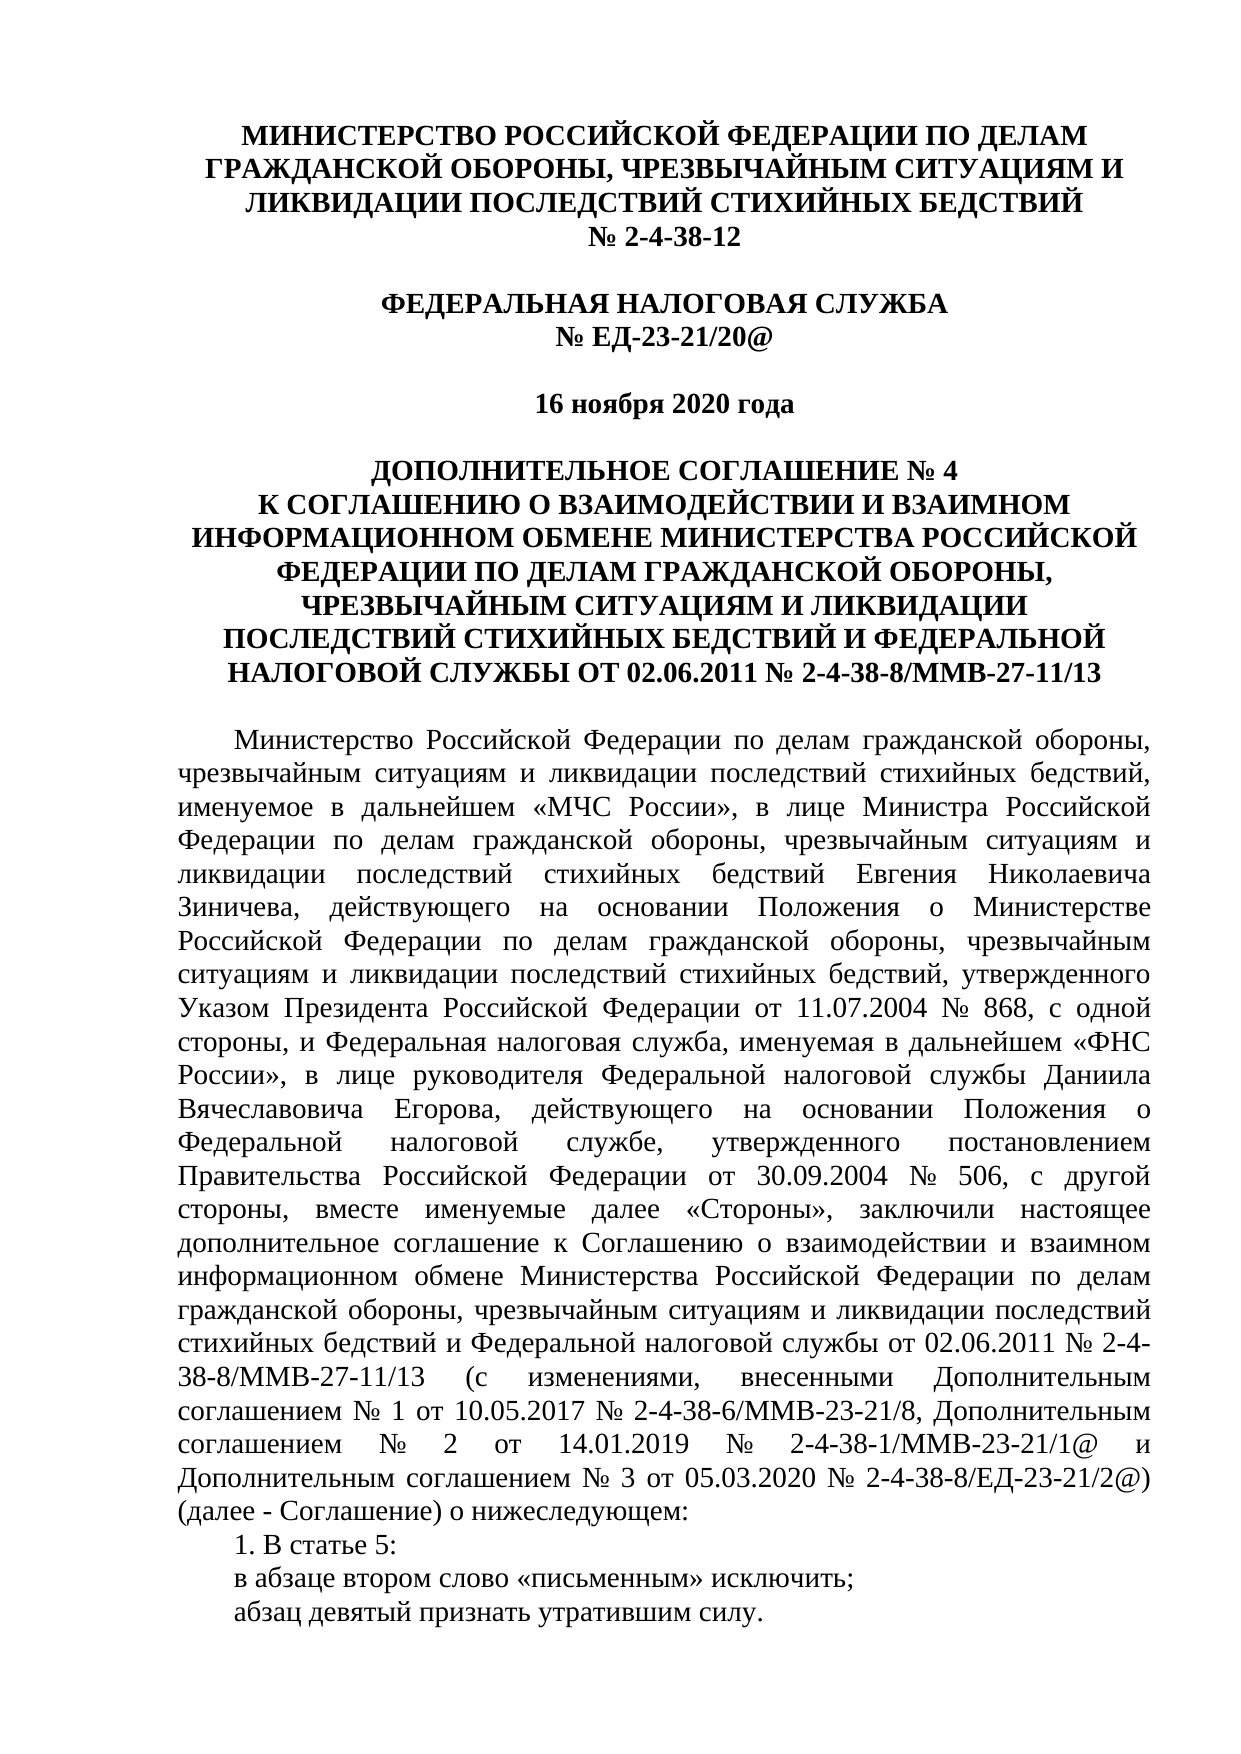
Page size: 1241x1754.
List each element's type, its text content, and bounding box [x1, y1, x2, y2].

title 16 ноября 2020 года [177, 386, 1152, 420]
text абзац девятый признать утратившим силу. [177, 1594, 1152, 1627]
title ФЕДЕРАЛЬНАЯ НАЛОГОВАЯ СЛУЖБА [177, 286, 1152, 319]
title МИНИСТЕРСТВО РОССИЙСКОЙ ФЕДЕРАЦИИ ПО ДЕЛАМ ГРАЖДАНСКОЙ ОБОРОНЫ, ЧРЕЗВЫЧАЙНЫМ СИТУАЦИЯМ И ЛИКВИДАЦИИ ПОСЛЕДСТВИЙ СТИХИЙНЫХ БЕДСТВИЙ [177, 118, 1152, 219]
title К СОГЛАШЕНИЮ О ВЗАИМОДЕЙСТВИИ И ВЗАИМНОМ ИНФОРМАЦИОННОМ ОБМЕНЕ МИНИСТЕРСТВА РОССИЙСКОЙ ФЕДЕРАЦИИ ПО ДЕЛАМ ГРАЖДАНСКОЙ ОБОРОНЫ, ЧРЕЗВЫЧАЙНЫМ СИТУАЦИЯМ И ЛИКВИДАЦИИ [177, 487, 1152, 621]
text Министерство Российской Федерации по делам гражданской обороны, чрезвычайным ситуациям и ликвидации последствий стихийных бедствий, именуемое в дальнейшем «МЧС России», в лице Министра Российской Федерации по делам гражданской обороны, чрезвычайным ситуациям и ликвидации последствий стихийных бедствий Евгения Николаевича Зиничева, действующего на основании Положения о Министерстве Российской Федерации по делам гражданской обороны, чрезвычайным ситуациям и ликвидации последствий стихийных бедствий, утвержденного Указом Президента Российской Федерации от 11.07.2004 № 868, с одной стороны, и Федеральная налоговая служба, именуемая в дальнейшем «ФНС России», в лице руководителя Федеральной налоговой службы Даниила Вячеславовича Егорова, действующего на основании Положения о Федеральной налоговой службе, утвержденного постановлением Правительства Российской Федерации от 30.09.2004 № 506, с другой стороны, вместе именуемые далее «Стороны», заключили настоящее дополнительное соглашение к Соглашению о взаимодействии и взаимном информационном обмене Министерства Российской Федерации по делам гражданской обороны, чрезвычайным ситуациям и ликвидации последствий стихийных бедствий и Федеральной налоговой службы от 02.06.2011 № 2-4-38-8/ММВ-27-11/13 (с изменениями, внесенными Дополнительным соглашением № 1 от 10.05.2017 № 2-4-38-6/ММВ-23-21/8, Дополнительным соглашением № 2 от 14.01.2019 № 2-4-38-1/ММВ-23-21/1@ и Дополнительным соглашением № 3 от 05.03.2020 № 2-4-38-8/ЕД-23-21/2@) (далее - Соглашение) о нижеследующем: [177, 722, 1152, 1527]
title № 2-4-38-12 [177, 219, 1152, 252]
title ПОСЛЕДСТВИЙ СТИХИЙНЫХ БЕДСТВИЙ И ФЕДЕРАЛЬНОЙ НАЛОГОВОЙ СЛУЖБЫ ОТ 02.06.2011 № 2-4-38-8/ММВ-27-11/13 [177, 621, 1152, 688]
title ДОПОЛНИТЕЛЬНОЕ СОГЛАШЕНИЕ № 4 [177, 453, 1152, 487]
text 1. В статье 5: [177, 1527, 1152, 1560]
title № ЕД-23-21/20@ [177, 319, 1152, 353]
text в абзаце втором слово «письменным» исключить; [177, 1560, 1152, 1594]
